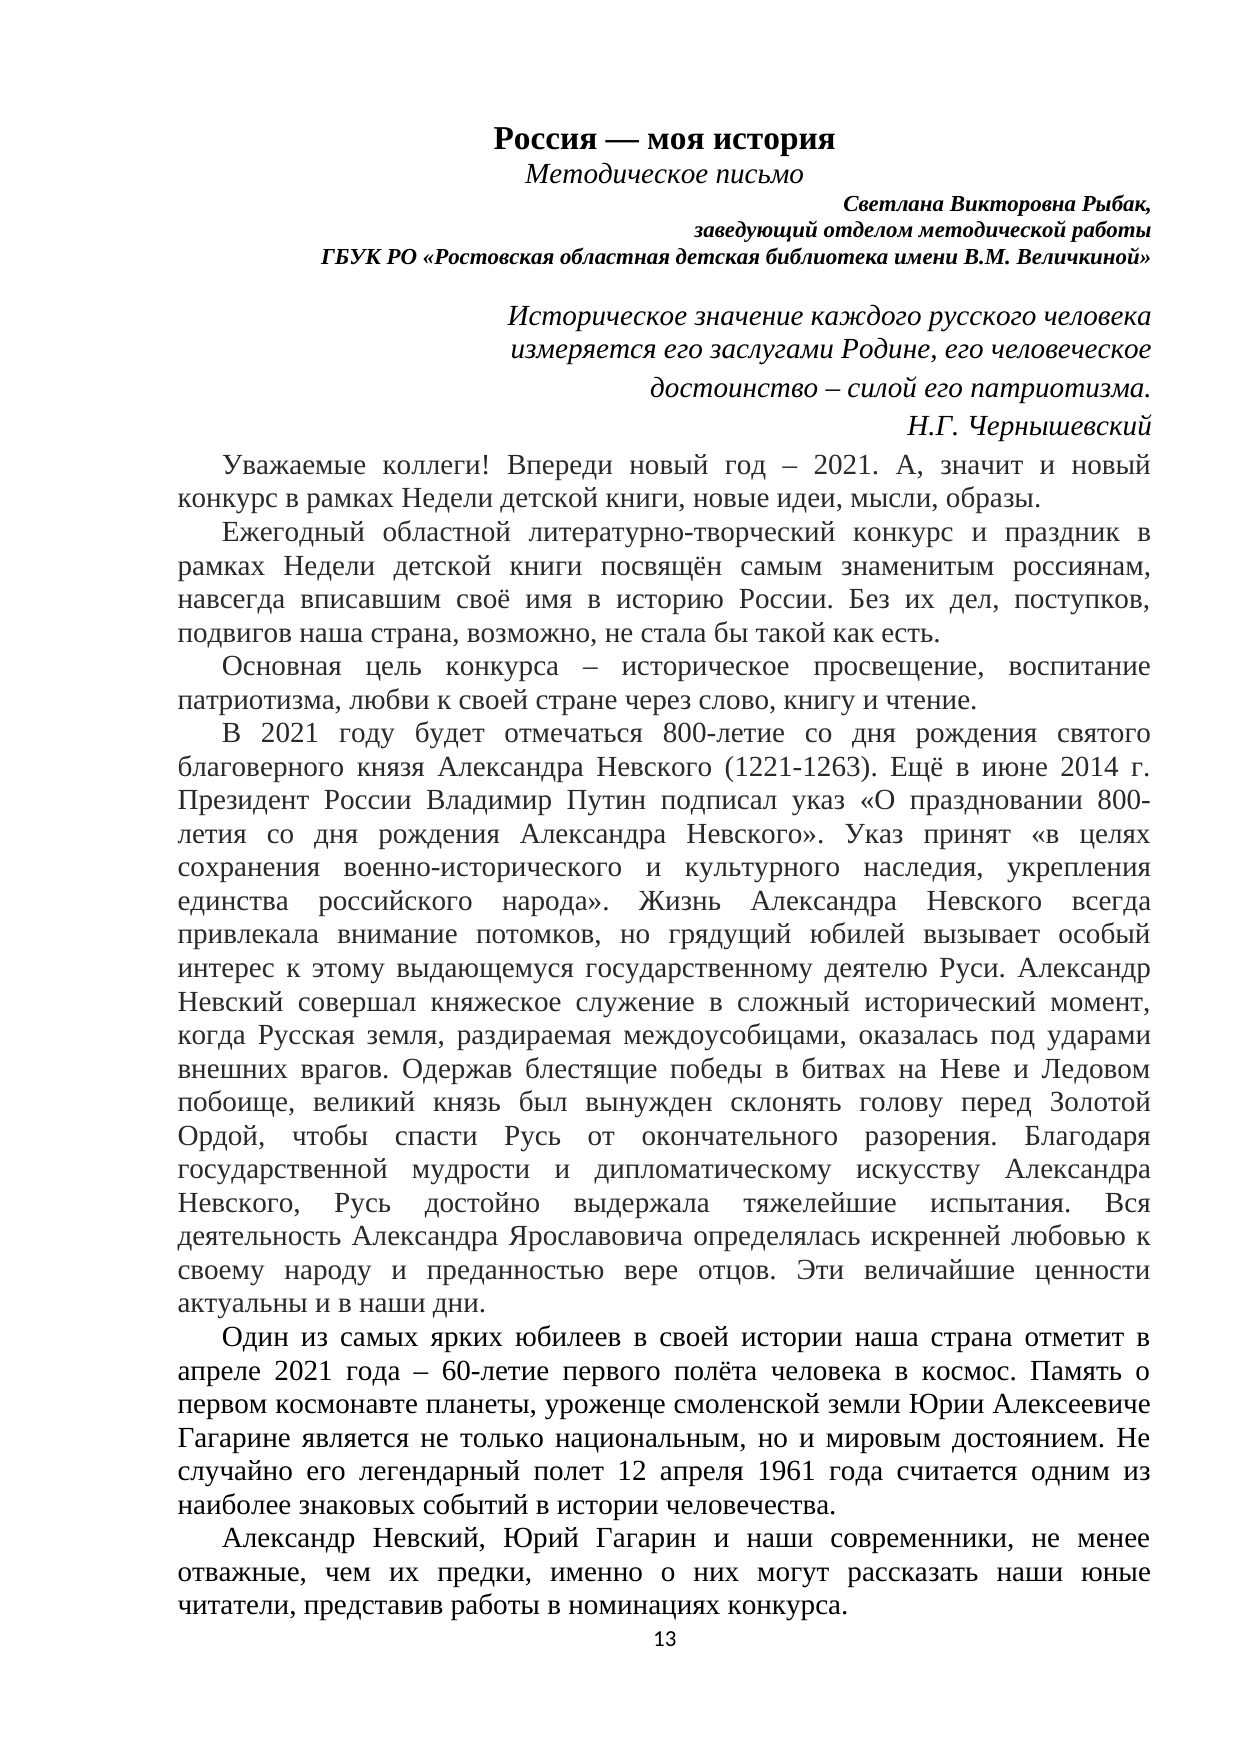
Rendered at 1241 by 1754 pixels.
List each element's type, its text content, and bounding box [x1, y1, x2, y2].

text Светлана Викторовна Рыбак, [177, 190, 1152, 216]
text Уважаемые коллеги! Впереди новый год – 2021. А, значит и новый конкурс в рамках Недели детской книги, новые идеи, мысли, образы. [177, 447, 1152, 514]
text Ежегодный областной литературно-творческий конкурс и праздник в рамках Недели детской книги посвящён самым знаменитым россиянам, навсегда вписавшим своё имя в историю России. Без их дел, поступков, подвигов наша страна, возможно, не стала бы такой как есть. [177, 514, 1152, 648]
text достоинство – силой его патриотизма. [177, 370, 1152, 403]
text Александр Невский, Юрий Гагарин и наши современники, не менее отважные, чем их предки, именно о них могут рассказать наши юные читатели, представив работы в номинациях конкурса. [177, 1520, 1152, 1621]
text Историческое значение каждого русского человека [177, 298, 1152, 331]
text измеряется его заслугами Родине, его человеческое [177, 331, 1152, 365]
text Методическое письмо [177, 156, 1152, 190]
text Россия — моя история [177, 118, 1152, 156]
text Один из самых ярких юбилеев в своей истории наша страна отметит в апреле 2021 года – 60-летие первого полёта человека в космос. Память о первом космонавте планеты, уроженце смоленской земли Юрии Алексеевиче Гагарине является не только национальным, но и мировым достоянием. Не случайно его легендарный полет 12 апреля 1961 года считается одним из наиболее знаковых событий в истории человечества. [177, 1319, 1152, 1520]
text Основная цель конкурса – историческое просвещение, воспитание патриотизма, любви к своей стране через слово, книгу и чтение. [177, 648, 1152, 715]
text ГБУК РО «Ростовская областная детская библиотека имени В.М. Величкиной» [177, 243, 1152, 269]
text Н.Г. Чернышевский [177, 408, 1152, 442]
text В 2021 году будет отмечаться 800-летие со дня рождения святого благоверного князя Александра Невского (1221-1263). Ещё в июне 2014 г. Президент России Владимир Путин подписал указ «О праздновании 800-летия со дня рождения Александра Невского». Указ принят «в целях сохранения военно-исторического и культурного наследия, укрепления единства российского народа». Жизнь Александра Невского всегда привлекала внимание потомков, но грядущий юбилей вызывает особый интерес к этому выдающемуся государственному деятелю Руси. Александр Невский совершал княжеское служение в сложный исторический момент, когда Русская земля, раздираемая междоусобицами, оказалась под ударами внешних врагов. Одержав блестящие победы в битвах на Неве и Ледовом побоище, великий князь был вынужден склонять голову перед Золотой Ордой, чтобы спасти Русь от окончательного разорения. Благодаря государственной мудрости и дипломатическому искусству Александра Невского, Русь достойно выдержала тяжелейшие испытания. Вся деятельность Александра Ярославовича определялась искренней любовью к своему народу и преданностью вере отцов. Эти величайшие ценности актуальны и в наши дни. [177, 715, 1152, 1319]
text заведующий отделом методической работы [177, 216, 1152, 243]
